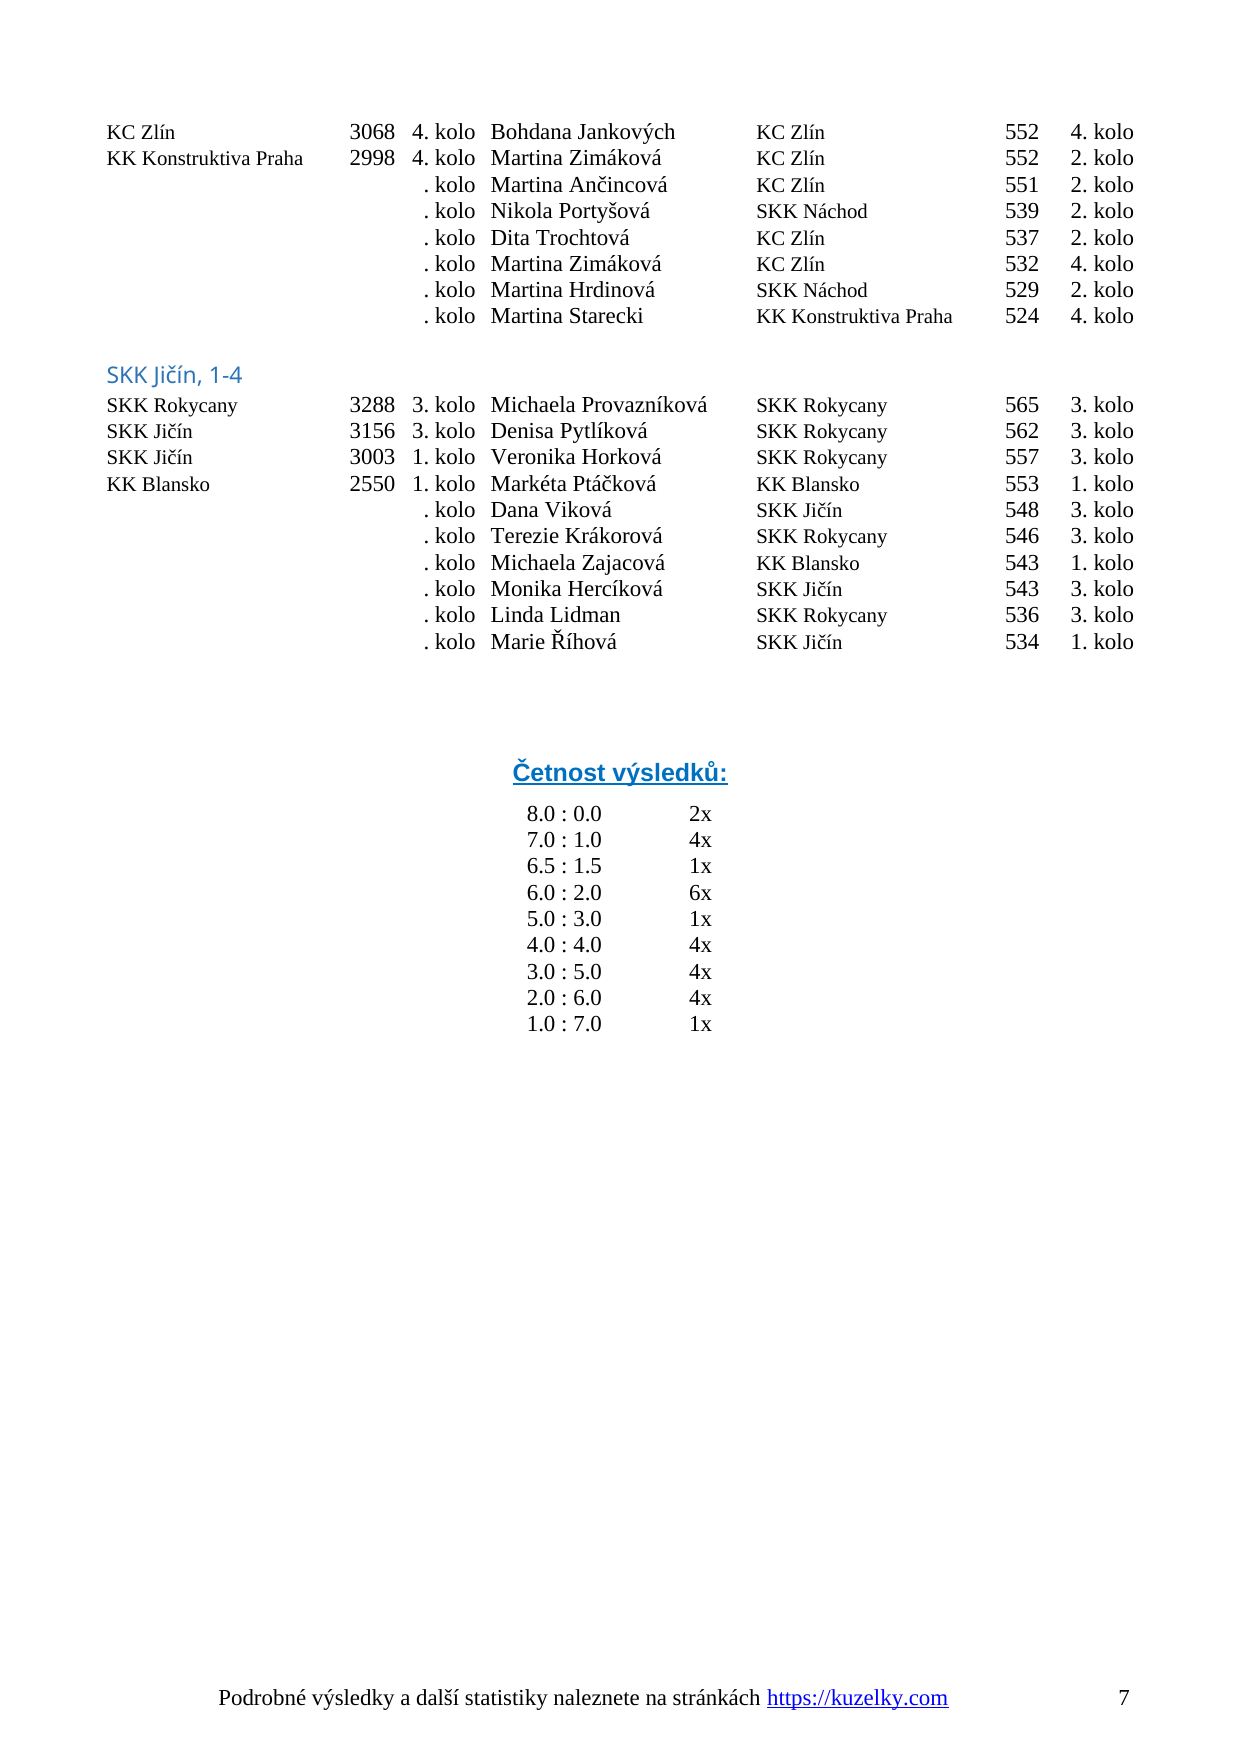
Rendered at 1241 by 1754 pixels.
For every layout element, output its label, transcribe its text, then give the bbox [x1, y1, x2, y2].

text . kolo Martina Ančincová KC Zlín 551 2. kolo [106, 171, 1134, 197]
text Četnost výsledků: [94, 758, 1145, 787]
text 5.0 : 3.0 1x [106, 905, 1134, 931]
text . kolo Linda Lidman SKK Rokycany 536 3. kolo [106, 602, 1134, 628]
text . kolo Martina Hrdinová SKK Náchod 529 2. kolo [106, 276, 1134, 303]
text . kolo Terezie Krákorová SKK Rokycany 546 3. kolo [106, 522, 1134, 549]
text 8.0 : 0.0 2x [106, 799, 1134, 826]
text . kolo Dita Trochtová KC Zlín 537 2. kolo [106, 223, 1134, 250]
text 3.0 : 5.0 4x [106, 958, 1134, 984]
text . kolo Martina Starecki KK Konstruktiva Praha 524 4. kolo [106, 303, 1134, 329]
text . kolo Dana Viková SKK Jičín 548 3. kolo [106, 496, 1134, 522]
text . kolo Nikola Portyšová SKK Náchod 539 2. kolo [106, 197, 1134, 223]
text 1.0 : 7.0 1x [106, 1010, 1134, 1037]
text 2.0 : 6.0 4x [106, 984, 1134, 1010]
text KK Konstruktiva Praha 2998 4. kolo Martina Zimáková KC Zlín 552 2. kolo [106, 144, 1134, 171]
text KK Blansko 2550 1. kolo Markéta Ptáčková KK Blansko 553 1. kolo [106, 470, 1134, 496]
text . kolo Martina Zimáková KC Zlín 532 4. kolo [106, 250, 1134, 276]
text SKK Rokycany 3288 3. kolo Michaela Provazníková SKK Rokycany 565 3. kolo [106, 391, 1134, 417]
text 7.0 : 1.0 4x [106, 826, 1134, 852]
text . kolo Marie Říhová SKK Jičín 534 1. kolo [106, 628, 1134, 654]
text 4.0 : 4.0 4x [106, 931, 1134, 958]
text SKK Jičín 3156 3. kolo Denisa Pytlíková SKK Rokycany 562 3. kolo [106, 417, 1134, 443]
text . kolo Michaela Zajacová KK Blansko 543 1. kolo [106, 549, 1134, 575]
text 6.5 : 1.5 1x [106, 852, 1134, 879]
text . kolo Monika Hercíková SKK Jičín 543 3. kolo [106, 575, 1134, 602]
text SKK Jičín 3003 1. kolo Veronika Horková SKK Rokycany 557 3. kolo [106, 443, 1134, 470]
text KC Zlín 3068 4. kolo Bohdana Jankových KC Zlín 552 4. kolo [106, 118, 1134, 144]
text 6.0 : 2.0 6x [106, 879, 1134, 905]
subtitle SKK Jičín, 1-4 [106, 359, 1134, 391]
